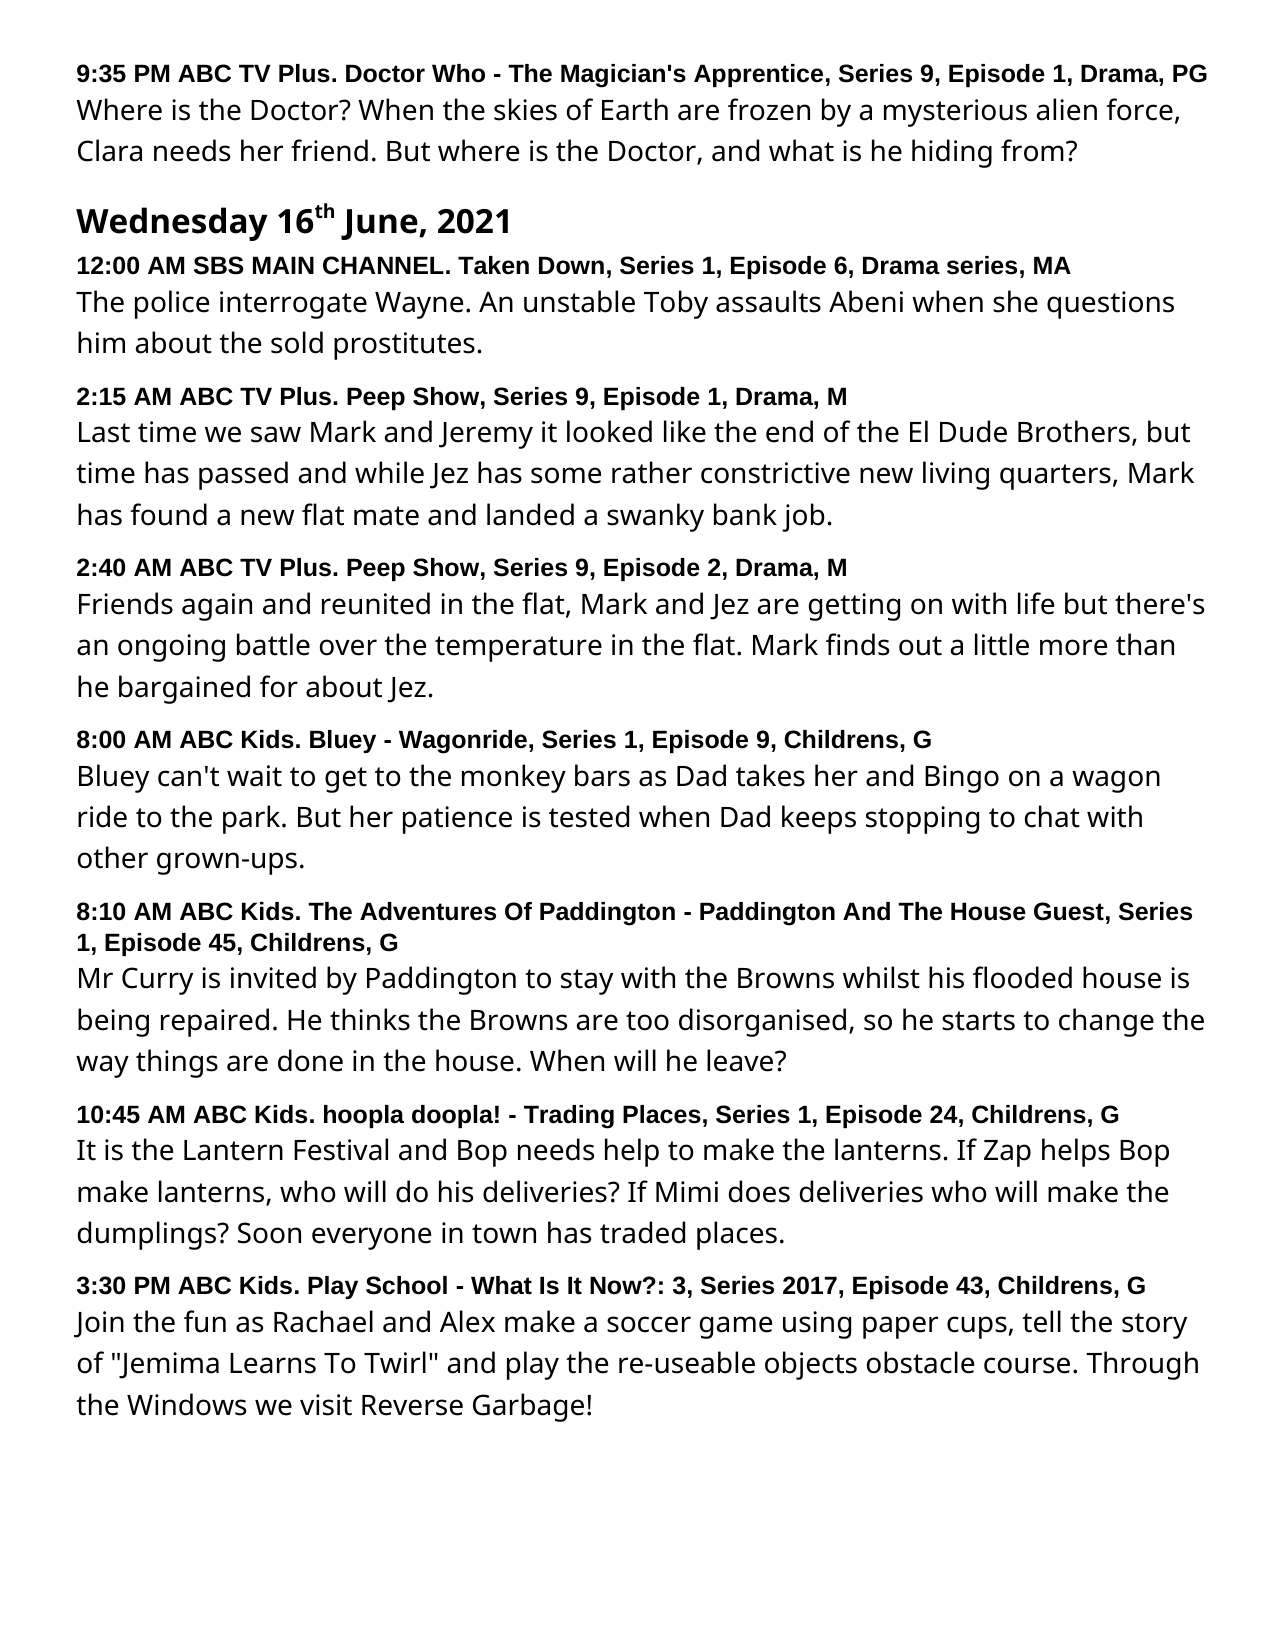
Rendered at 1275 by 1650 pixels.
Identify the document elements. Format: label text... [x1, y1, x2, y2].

subtitle 3:30 PM ABC Kids. Play School - What Is It Now?: 3, Series 2017, Episode 43, Childrens, G [76, 1271, 1213, 1300]
text Join the fun as Rachael and Alex make a soccer game using paper cups, tell the story of "Jemima Learns To Twirl" and play the re-useable objects obstacle course. Through the Windows we visit Reverse Garbage! [76, 1302, 1213, 1423]
text Where is the Doctor? When the skies of Earth are frozen by a mysterious alien force, Clara needs her friend. But where is the Doctor, and what is he hiding from? [76, 90, 1213, 170]
text Last time we saw Mark and Jeremy it looked like the end of the El Dude Brothers, but time has passed and while Jez has some rather constrictive new living quarters, Mark has found a new flat mate and landed a swanky bank job. [76, 412, 1213, 533]
subtitle 2:40 AM ABC TV Plus. Peep Show, Series 9, Episode 2, Drama, M [76, 553, 1213, 582]
subtitle 8:00 AM ABC Kids. Bluey - Wagonride, Series 1, Episode 9, Childrens, G [76, 725, 1213, 754]
text The police interrogate Wayne. An unstable Toby assaults Abeni when she questions him about the sold prostitutes. [76, 282, 1213, 362]
subtitle 9:35 PM ABC TV Plus. Doctor Who - The Magician's Apprentice, Series 9, Episode 1, Drama, PG [76, 59, 1213, 88]
text Bluey can't wait to get to the monkey bars as Dad takes her and Bingo on a wagon ride to the park. But her patience is tested when Dad keeps stopping to chat with other grown-ups. [76, 756, 1213, 877]
text Friends again and reunited in the flat, Mark and Jez are getting on with life but there's an ongoing battle over the temperature in the flat. Mark finds out a little more than he bargained for about Jez. [76, 584, 1213, 705]
subtitle 10:45 AM ABC Kids. hoopla doopla! - Trading Places, Series 1, Episode 24, Childrens, G [76, 1099, 1213, 1128]
text It is the Lantern Festival and Bop needs help to make the lanterns. If Zap helps Bop make lanterns, who will do his deliveries? If Mimi does deliveries who will make the dumplings? Soon everyone in town has traded places. [76, 1131, 1213, 1252]
text Mr Curry is invited by Paddington to stay with the Browns whilst his flooded house is being repaired. He thinks the Browns are too disorganised, so he starts to change the way things are done in the house. When will he leave? [76, 959, 1213, 1080]
subtitle 8:10 AM ABC Kids. The Adventures Of Paddington - Paddington And The House Guest, Series 1, Episode 45, Childrens, G [76, 897, 1213, 957]
subtitle 12:00 AM SBS MAIN CHANNEL. Taken Down, Series 1, Episode 6, Drama series, MA [76, 251, 1213, 280]
subtitle 2:15 AM ABC TV Plus. Peep Show, Series 9, Episode 1, Drama, M [76, 381, 1213, 410]
subtitle Wednesday 16th June, 2021 [76, 198, 1213, 243]
